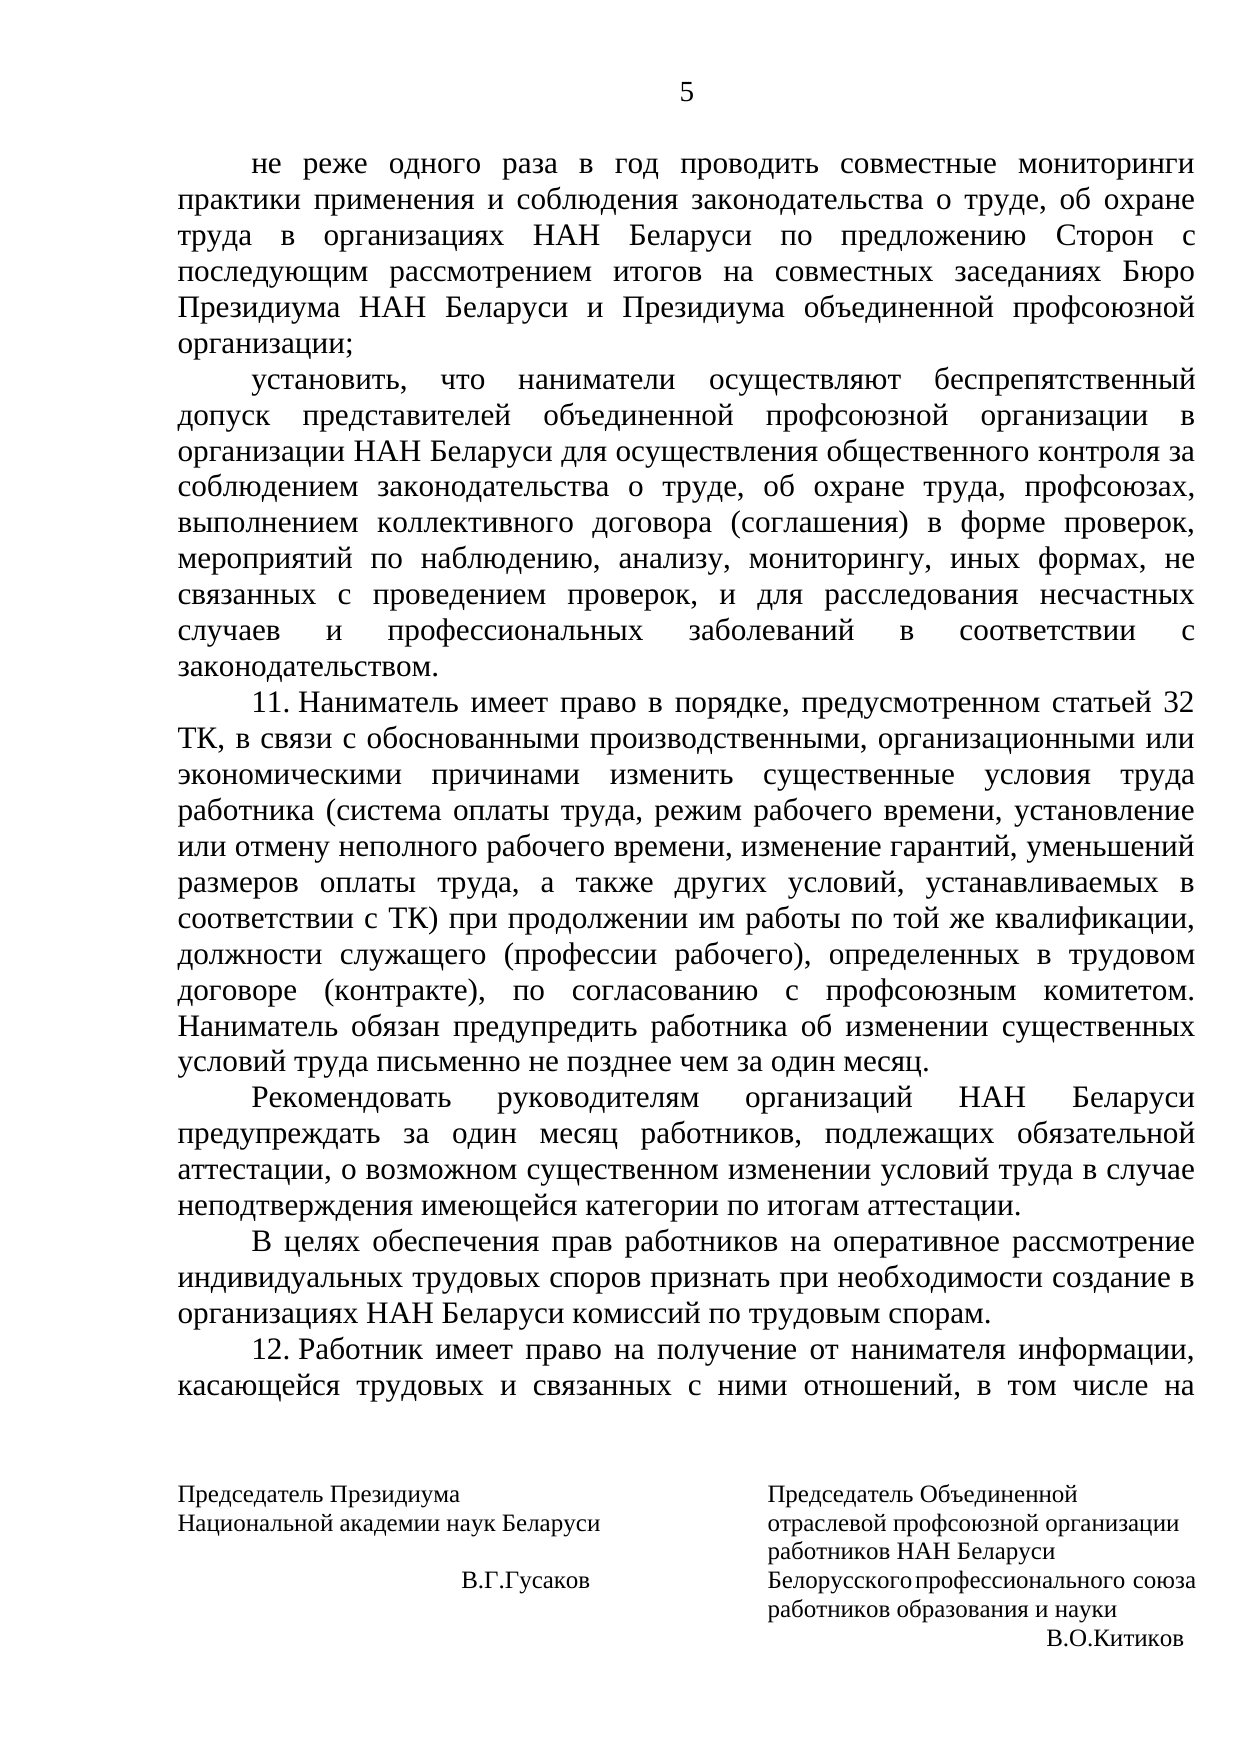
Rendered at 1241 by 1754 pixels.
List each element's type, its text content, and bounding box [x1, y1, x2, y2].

text установить, что наниматели осуществляют беспрепятственный допуск представителей объединенной профсоюзной организации в организации НАН Беларуси для осуществления общественного контроля за соблюдением законодательства о труде, об охране труда, профсоюзах, выполнением коллективного договора (соглашения) в форме проверок, мероприятий по наблюдению, анализу, мониторингу, иных формах, не связанных с проведением проверок, и для расследования несчастных случаев и профессиональных заболеваний в соответствии с законодательством. [177, 360, 1196, 683]
text В целях обеспечения прав работников на оперативное рассмотрение индивидуальных трудовых споров признать при необходимости создание в организациях НАН Беларуси комиссий по трудовым спорам. [177, 1222, 1196, 1330]
text 11. Наниматель имеет право в порядке, предусмотренном статьей 32 ТК, в связи с обоснованными производственными, организационными или экономическими причинами изменить существенные условия труда работника (система оплаты труда, режим рабочего времени, установление или отмену неполного рабочего времени, изменение гарантий, уменьшений размеров оплаты труда, а также других условий, устанавливаемых в соответствии с ТК) при продолжении им работы по той же квалификации, должности служащего (профессии рабочего), определенных в трудовом договоре (контракте), по согласованию с профсоюзным комитетом. Наниматель обязан предупредить работника об изменении существенных условий труда письменно не позднее чем за один месяц. [177, 683, 1196, 1079]
text не реже одного раза в год проводить совместные мониторинги практики применения и соблюдения законодательства о труде, об охране труда в организациях НАН Беларуси по предложению сторон с последующим рассмотрением итогов на совместных заседаниях Бюро Президиума НАН Беларуси и Президиума объединенной профсоюзной организации; [177, 144, 1196, 360]
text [177, 1330, 1196, 1402]
text Рекомендовать руководителям организаций НАН Беларуси предупреждать за один месяц работников, подлежащих обязательной аттестации, о возможном существенном изменении условий труда в случае неподтверждения имеющейся категории по итогам аттестации. [177, 1079, 1196, 1222]
